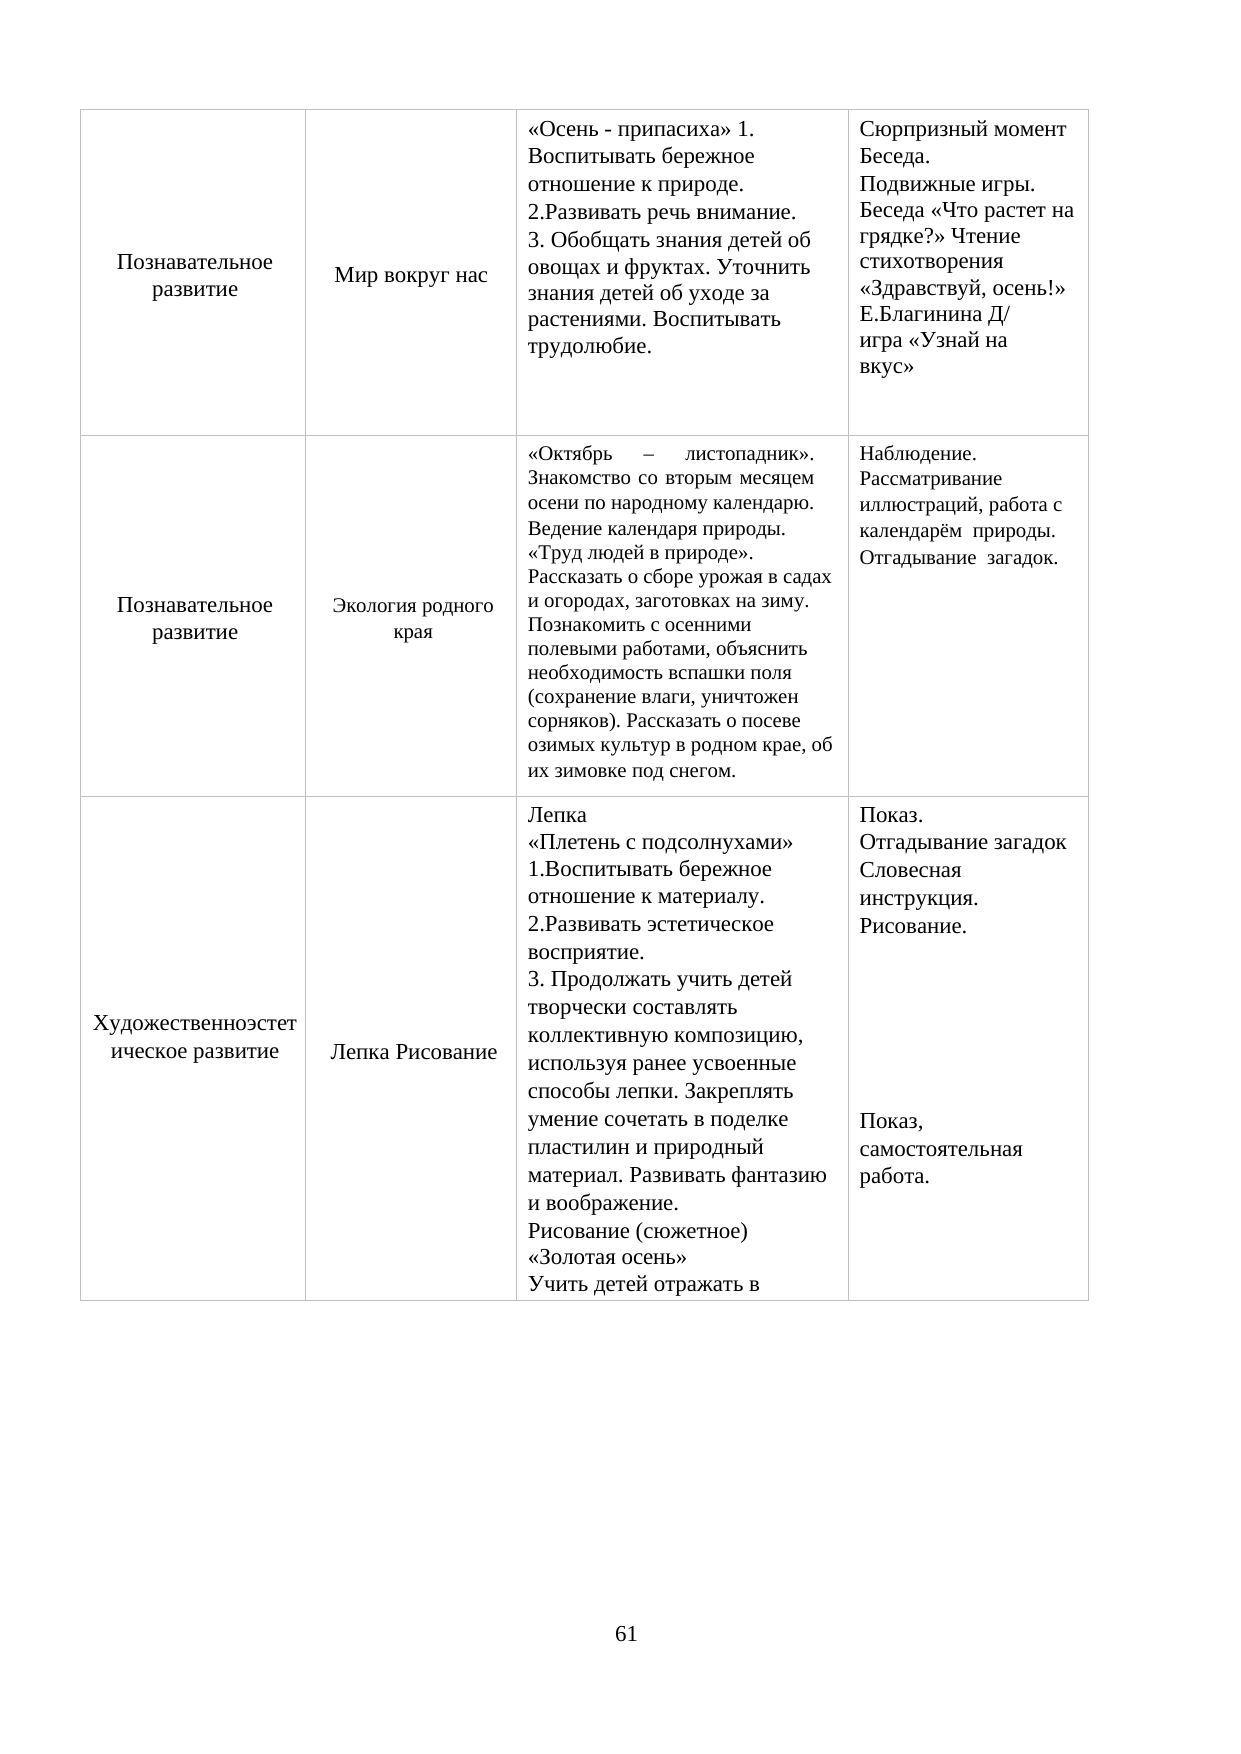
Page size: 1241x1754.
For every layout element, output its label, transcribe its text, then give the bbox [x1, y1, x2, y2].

table_cell Художественноэстетическое развитие [81, 797, 305, 1300]
table_cell Сюрпризный момент Беседа. Подвижные игры. Беседа «Что растет на грядке?» Чтение стихотворения «Здравствуй, осень!» Е.Благинина Д/ игра «Узнай на вкус» [849, 110, 1088, 434]
table_cell Лепка «Плетень с подсолнухами» 1.Воспитывать бережное отношение к материалу. 2.Развивать эстетическое восприятие. 3. Продолжать учить детей творчески составлять коллективную композицию, используя ранее усвоенные способы лепки. Закреплять умение сочетать в поделке пластилин и природный материал. Развивать фантазию и воображение. Рисование (сюжетное) «Золотая осень» Учить детей отражать в [517, 797, 848, 1300]
table_cell Познавательное развитие [81, 110, 305, 434]
table_cell Экология родного края [306, 436, 516, 796]
table_cell Лепка Рисование [306, 797, 516, 1300]
table_cell Наблюдение. Рассматривание иллюстраций, работа с календарём природы. Отгадывание загадок. [849, 436, 1088, 796]
table_cell «Октябрь – листопадник». Знакомство со вторым месяцем осени по народному календарю. Ведение календаря природы. «Труд людей в природе». Рассказать о сборе урожая в садах и огородах, заготовках на зиму. Познакомить с осенними полевыми работами, объяснить необходимость вспашки поля (сохранение влаги, уничтожен сорняков). Рассказать о посеве озимых культур в родном крае, об их зимовке под снегом. [517, 436, 848, 796]
table_cell Показ. Отгадывание загадок Словесная инструкция. Рисование. Показ, самостоятельная работа. [849, 797, 1088, 1300]
table_cell «Осень - припасиха» 1. Воспитывать бережное отношение к природе. 2.Развивать речь внимание. 3. Обобщать знания детей об овощах и фруктах. Уточнить знания детей об уходе за растениями. Воспитывать трудолюбие. [517, 110, 848, 434]
table_cell Мир вокруг нас [306, 110, 516, 434]
table_cell Познавательное развитие [81, 436, 305, 796]
